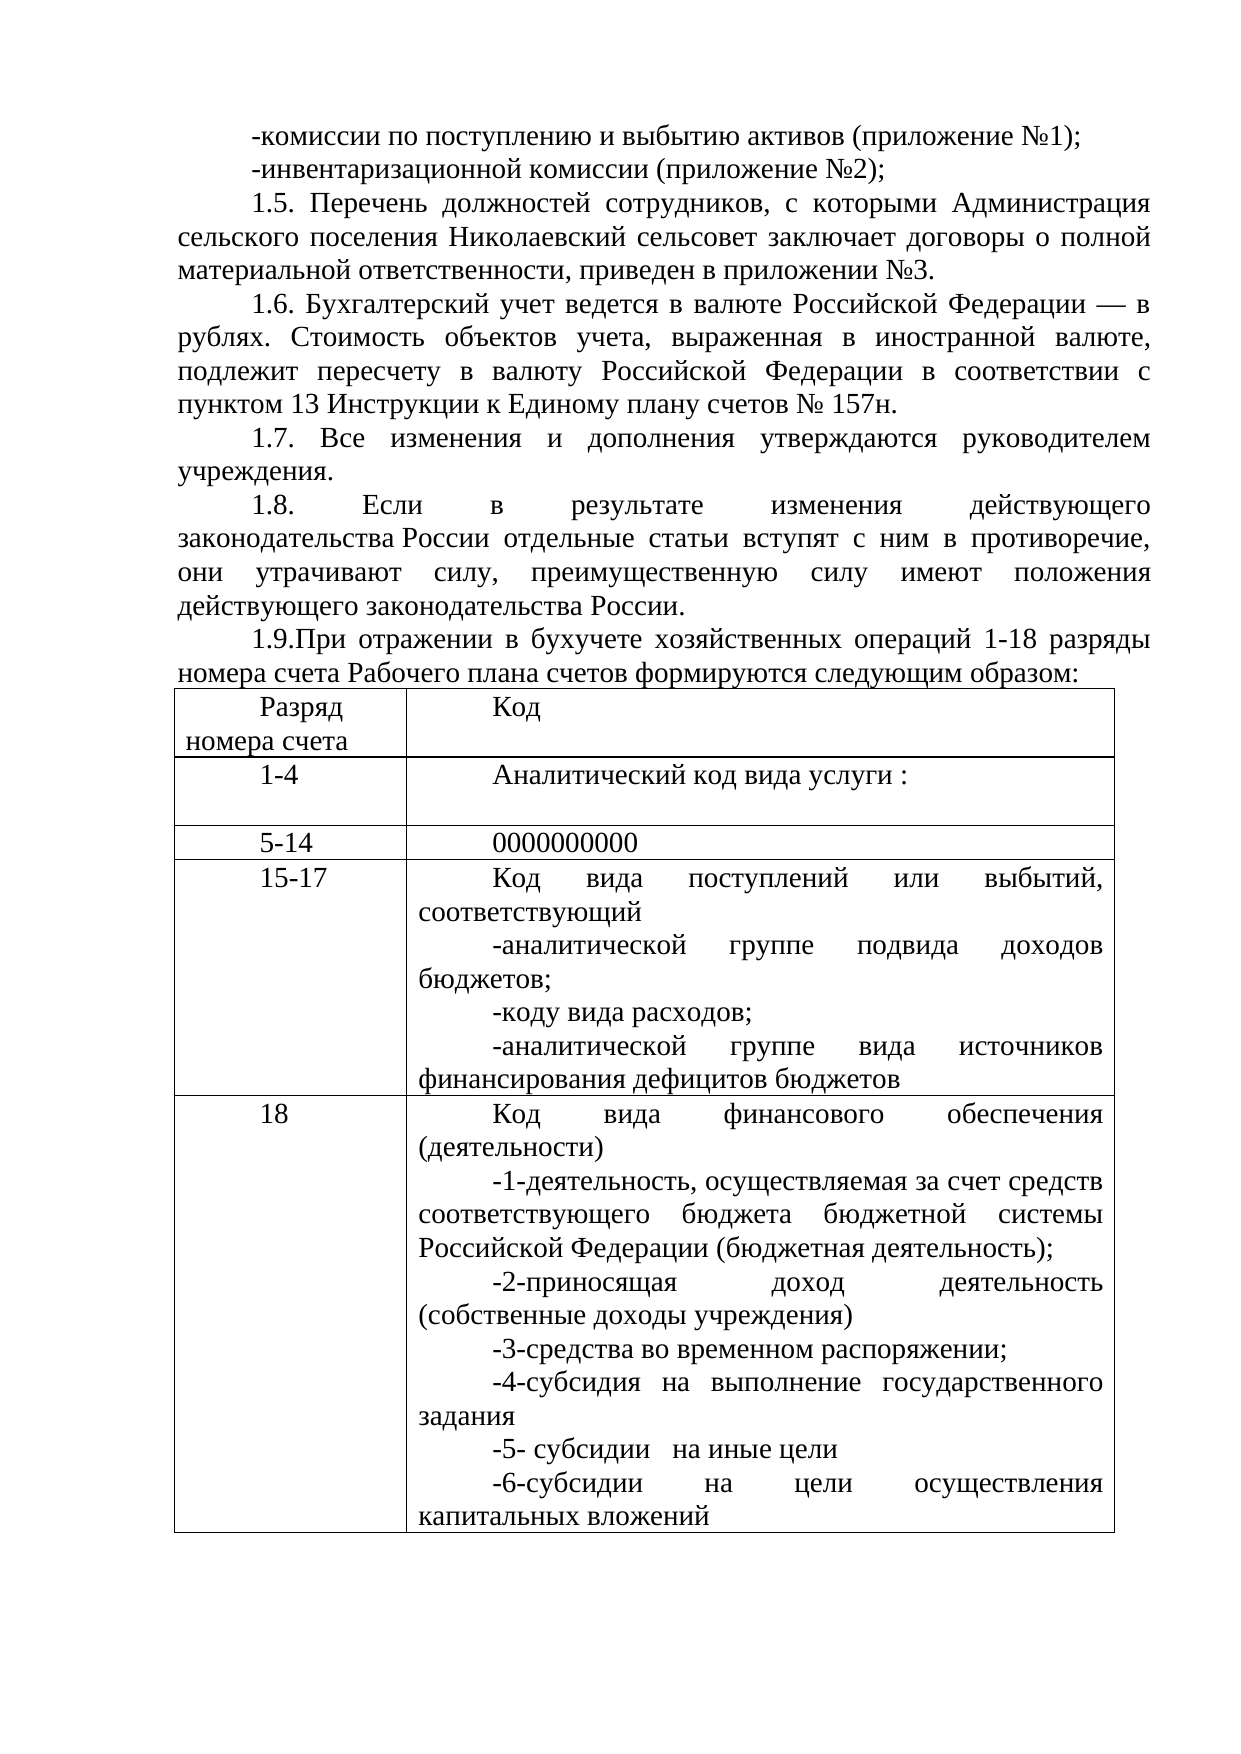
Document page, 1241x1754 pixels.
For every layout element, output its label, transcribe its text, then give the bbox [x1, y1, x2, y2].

text -инвентаризационной комиссии (приложение №2); [251, 152, 1152, 185]
table_cell 18 [175, 1096, 406, 1532]
text -комиссии по поступлению и выбытию активов (приложение №1); [177, 118, 1152, 152]
table_header Код [407, 689, 1114, 756]
table_cell 5-14 [175, 826, 406, 859]
text 1.6. Бухгалтерский учет ведется в валюте Российской Федерации — в рублях. Стоимость объектов учета, выраженная в иностранной валюте, подлежит пересчету в валюту Российской Федерации в соответствии с пунктом 13 Инструкции к Единому плану счетов № 157н. [177, 286, 1152, 420]
table_cell 0000000000 [407, 826, 1114, 859]
text 1.7. Все изменения и дополнения утверждаются руководителем учреждения. [177, 420, 1152, 487]
table_cell Код вида финансового обеспечения (деятельности) -1-деятельность, осуществляемая за счет средств соответствующего бюджета бюджетной системы Российской Федерации (бюджетная деятельность); -2-приносящая доход деятельность (собственные доходы учреждения) -3-средства во временном распоряжении; -4-субсидия на выполнение государственного задания -5- субсидии на иные цели -6-субсидии на цели осуществления капитальных вложений [407, 1096, 1114, 1532]
table_cell 1-4 [175, 758, 406, 824]
text 1.5. Перечень должностей сотрудников, с которыми Администрация сельского поселения Николаевский сельсовет заключает договоры о полной материальной ответственности, приведен в приложении №3. [177, 185, 1152, 286]
table_cell 15-17 [175, 860, 406, 1095]
table_header Разряд номера счета [175, 689, 406, 756]
table_cell Код вида поступлений или выбытий, соответствующий -аналитической группе подвида доходов бюджетов; -коду вида расходов; -аналитической группе вида источников финансирования дефицитов бюджетов [407, 860, 1114, 1095]
text 1.9.При отражении в бухучете хозяйственных операций 1-18 разряды номера счета Рабочего плана счетов формируются следующим образом: [177, 621, 1152, 688]
text 1.8. Если в результате изменения действующего законодательства России отдельные статьи вступят с ним в противоречие, они утрачивают силу, преимущественную силу имеют положения действующего законодательства России. [177, 487, 1152, 621]
table_cell Аналитический код вида услуги : [407, 758, 1114, 824]
